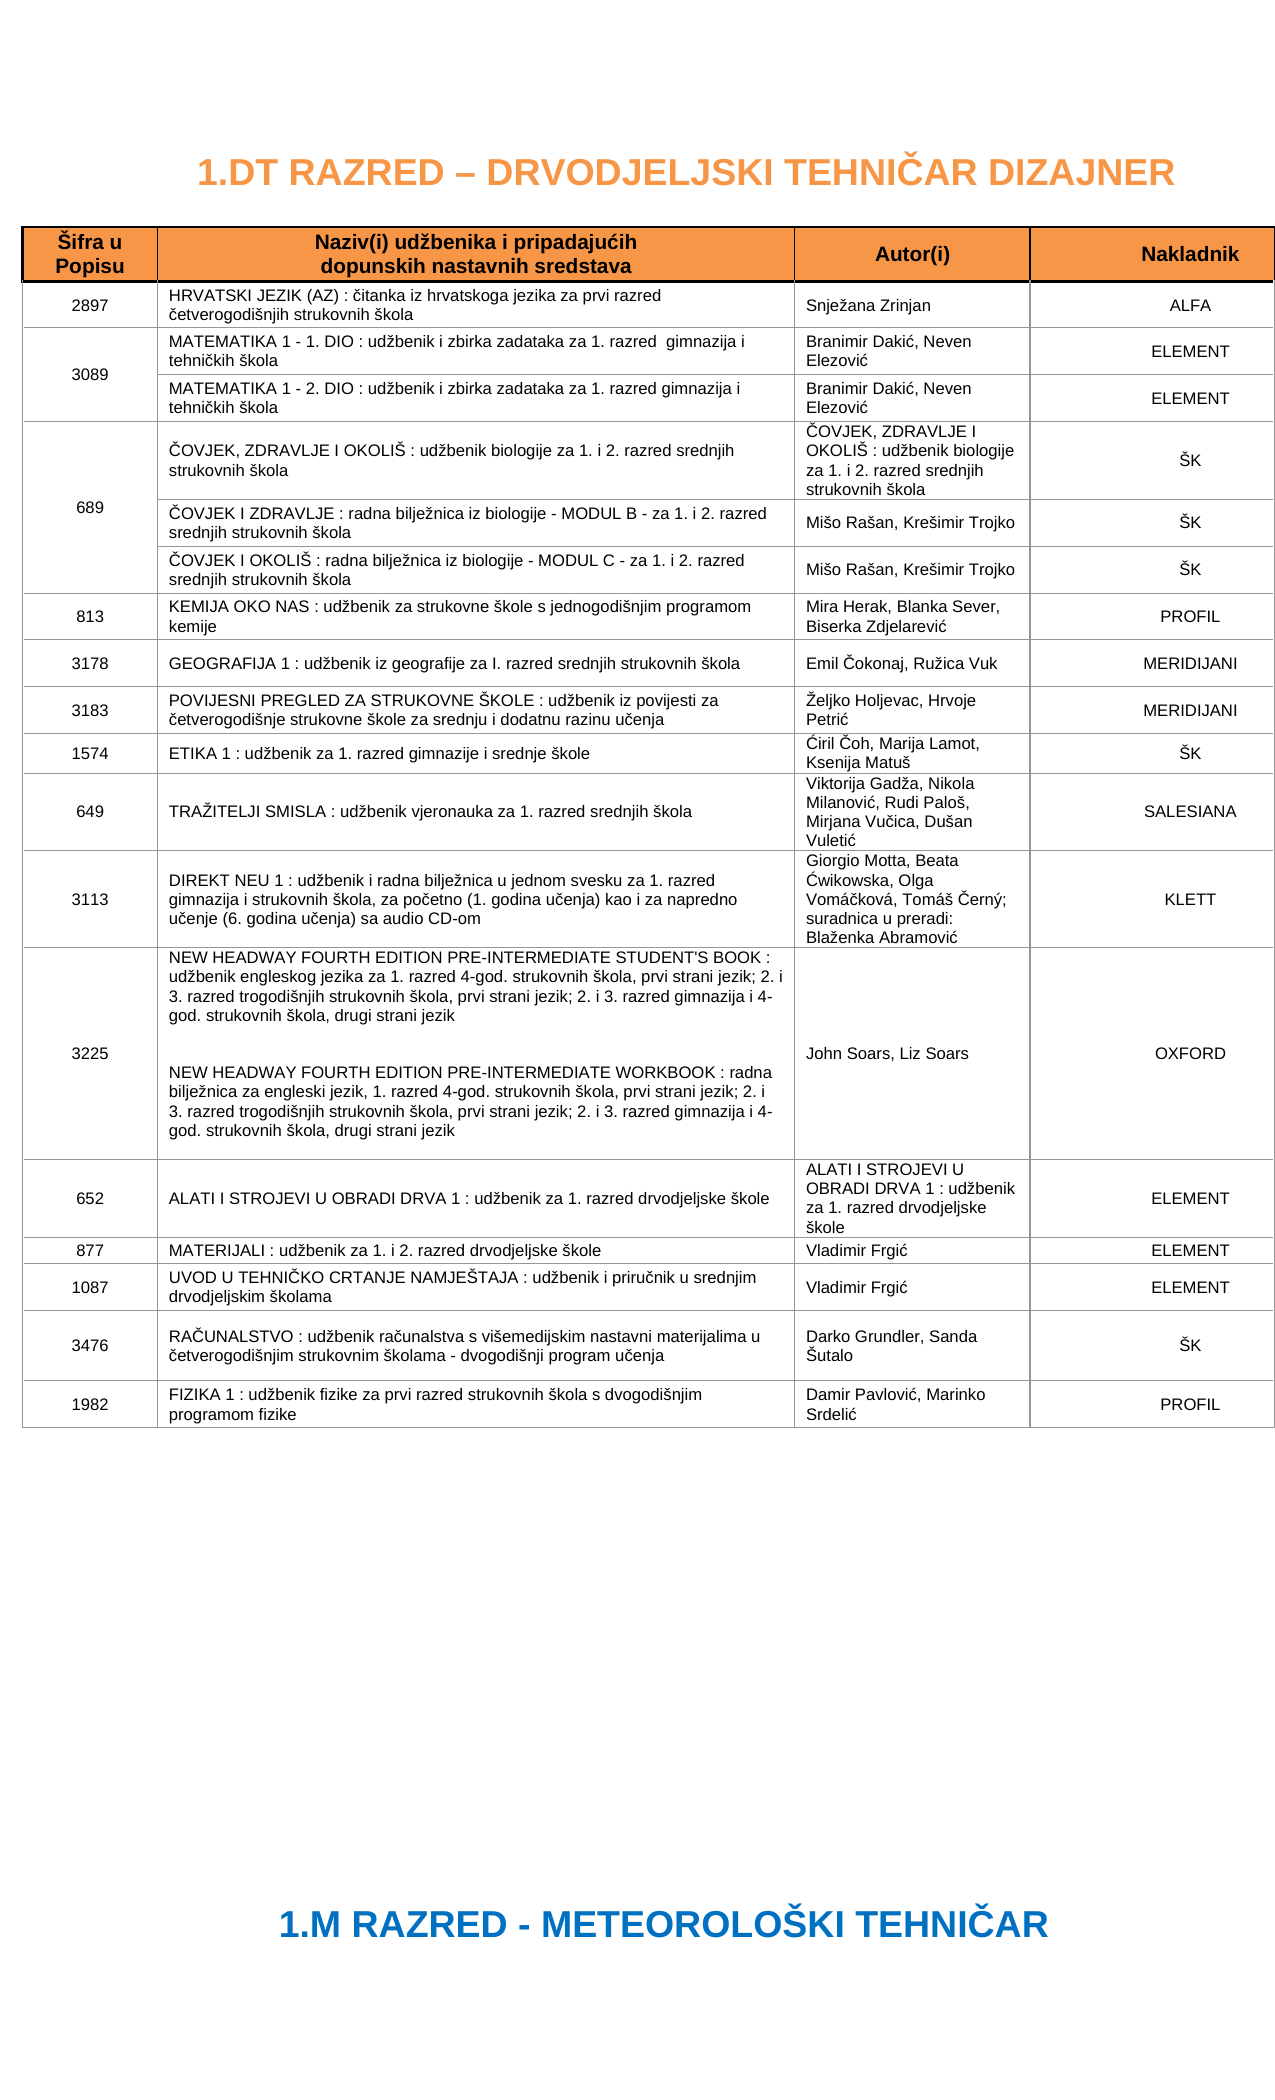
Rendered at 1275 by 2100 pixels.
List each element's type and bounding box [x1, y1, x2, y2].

table_cell [11, 148, 1275, 1946]
